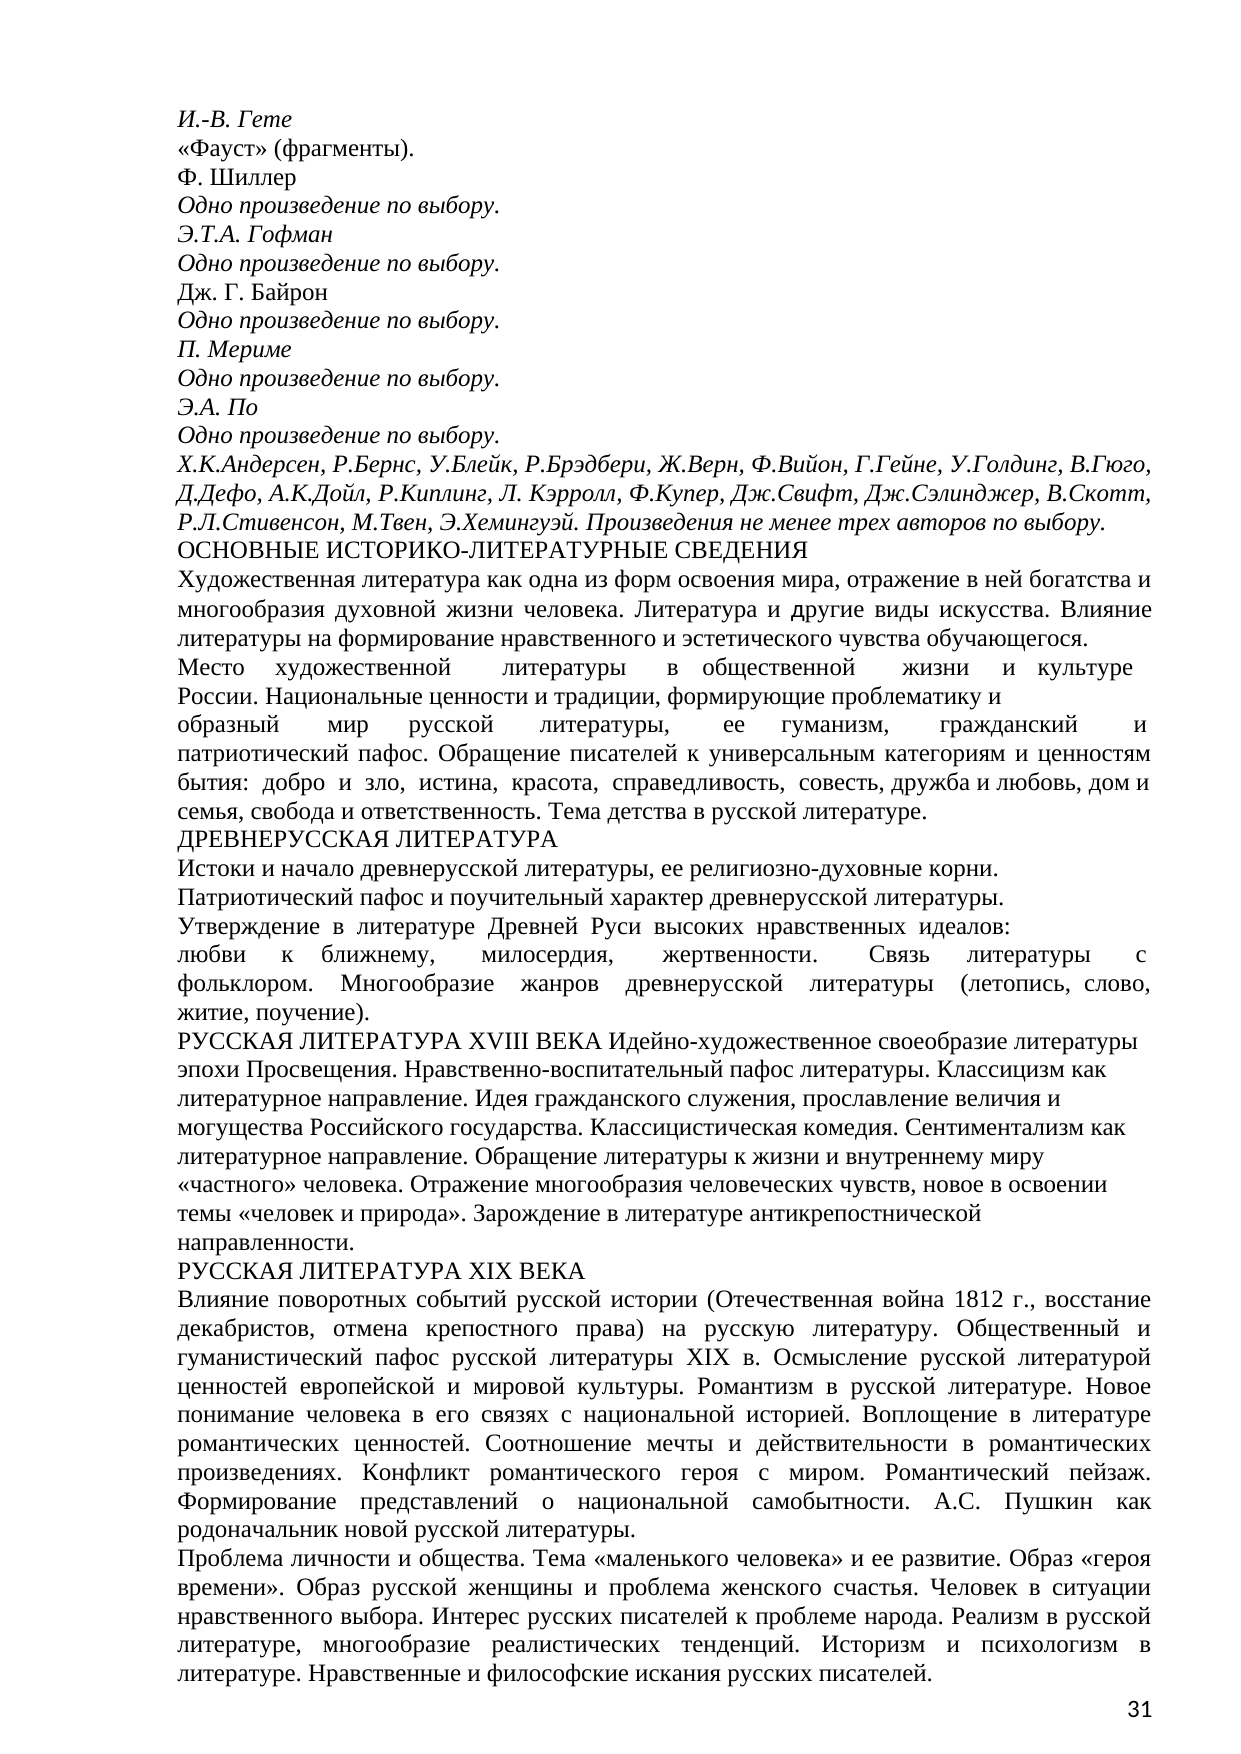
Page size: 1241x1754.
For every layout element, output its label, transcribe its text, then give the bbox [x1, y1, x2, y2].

text Утверждение в литературе Древней Руси высоких нравственных идеалов: [177, 911, 1152, 939]
text Одно произведение по выбору. [177, 363, 1152, 392]
text П. Мериме [177, 334, 1152, 363]
text Дж. Г. Байрон [177, 277, 1152, 305]
text Одно произведение по выбору. [177, 190, 1152, 219]
text РУССКАЯ ЛИТЕРАТУРА XVIII ВЕКА Идейно-художественное своеобразие литературы эпохи Просвещения. Нравственно-воспитательный пафос литературы. Классицизм как литературное направление. Идея гражданского служения, прославление величия и могущества Российского государства. Классицистическая комедия. Сентиментализм как литературное направление. Обращение литературы к жизни и внутреннему миру «частного» человека. Отражение многообразия человеческих чувств, новое в освоении темы «человек и природа». Зарождение в литературе антикрепостнической направленности. [177, 1026, 1152, 1256]
text фольклором. Многообразие жанров древнерусской литературы (летопись, слово, житие, поучение). [177, 968, 1152, 1026]
text ДРЕВНЕРУССКАЯ ЛИТЕРАТУРА [177, 824, 1152, 853]
text Одно произведение по выбору. [177, 248, 1152, 277]
text Одно произведение по выбору. [177, 420, 1152, 449]
text Одно произведение по выбору. [177, 305, 1152, 334]
text России. Национальные ценности и традиции, формирующие проблематику и [177, 681, 1152, 709]
text Патриотический пафос и поучительный характер древнерусской литературы. [177, 882, 1152, 911]
text Истоки и начало древнерусской литературы, ее религиозно-духовные корни. [177, 853, 1152, 882]
text Место художественной литературы в общественной жизни и культуре [177, 652, 1152, 681]
text образный мир русской литературы, ее гуманизм, гражданский и [177, 709, 1152, 738]
text Ф. Шиллер [177, 162, 1152, 190]
text И.-В. Гете [177, 104, 1152, 133]
text Проблема личности и общества. Тема «маленького человека» и ее развитие. Образ «героя времени». Образ русской женщины и проблема женского счастья. Человек в ситуации нравственного выбора. Интерес русских писателей к проблеме народа. Реализм в русской литературе, многообразие реалистических тенденций. Историзм и психологизм в литературе. Нравственные и философские искания русских писателей. [177, 1543, 1152, 1687]
text Х.К.Андерсен, Р.Бернс, У.Блейк, Р.Брэдбери, Ж.Верн, Ф.Вийон, Г.Гейне, У.Голдинг, В.Гюго, Д.Дефо, А.К.Дойл, Р.Киплинг, Л. Кэрролл, Ф.Купер, Дж.Свифт, Дж.Сэлинджер, В.Скотт, Р.Л.Стивенсон, М.Твен, Э.Хемингуэй. Произведения не менее трех авторов по выбору. [177, 449, 1152, 535]
text ОСНОВНЫЕ ИСТОРИКО-ЛИТЕРАТУРНЫЕ СВЕДЕНИЯ [177, 535, 1152, 564]
text «Фауст» (фрагменты). [177, 133, 1152, 162]
text Художественная литература как одна из форм освоения мира, отражение в ней богатства и многообразия духовной жизни человека. Литература и другие виды искусства. Влияние литературы на формирование нравственного и эстетического чувства обучающегося. [177, 564, 1152, 652]
text Влияние поворотных событий русской истории (Отечественная война 1812 г., восстание декабристов, отмена крепостного права) на русскую литературу. Общественный и гуманистический пафос русской литературы XIX в. Осмысление русской литературой ценностей европейской и мировой культуры. Романтизм в русской литературе. Новое понимание человека в его связях с национальной историей. Воплощение в литературе романтических ценностей. Соотношение мечты и действительности в романтических произведениях. Конфликт романтического героя с миром. Романтический пейзаж. Формирование представлений о национальной самобытности. А.С. Пушкин как родоначальник новой русской литературы. [177, 1284, 1152, 1543]
text любви к ближнему, милосердия, жертвенности. Связь литературы с [177, 939, 1152, 968]
text Э.А. По [177, 392, 1152, 420]
text РУССКАЯ ЛИТЕРАТУРА XIX ВЕКА [177, 1256, 1152, 1284]
text патриотический пафос. Обращение писателей к универсальным категориям и ценностям бытия: добро и зло, истина, красота, справедливость, совесть, дружба и любовь, дом и семья, свобода и ответственность. Тема детства в русской литературе. [177, 738, 1152, 824]
text Э.Т.А. Гофман [177, 219, 1152, 248]
